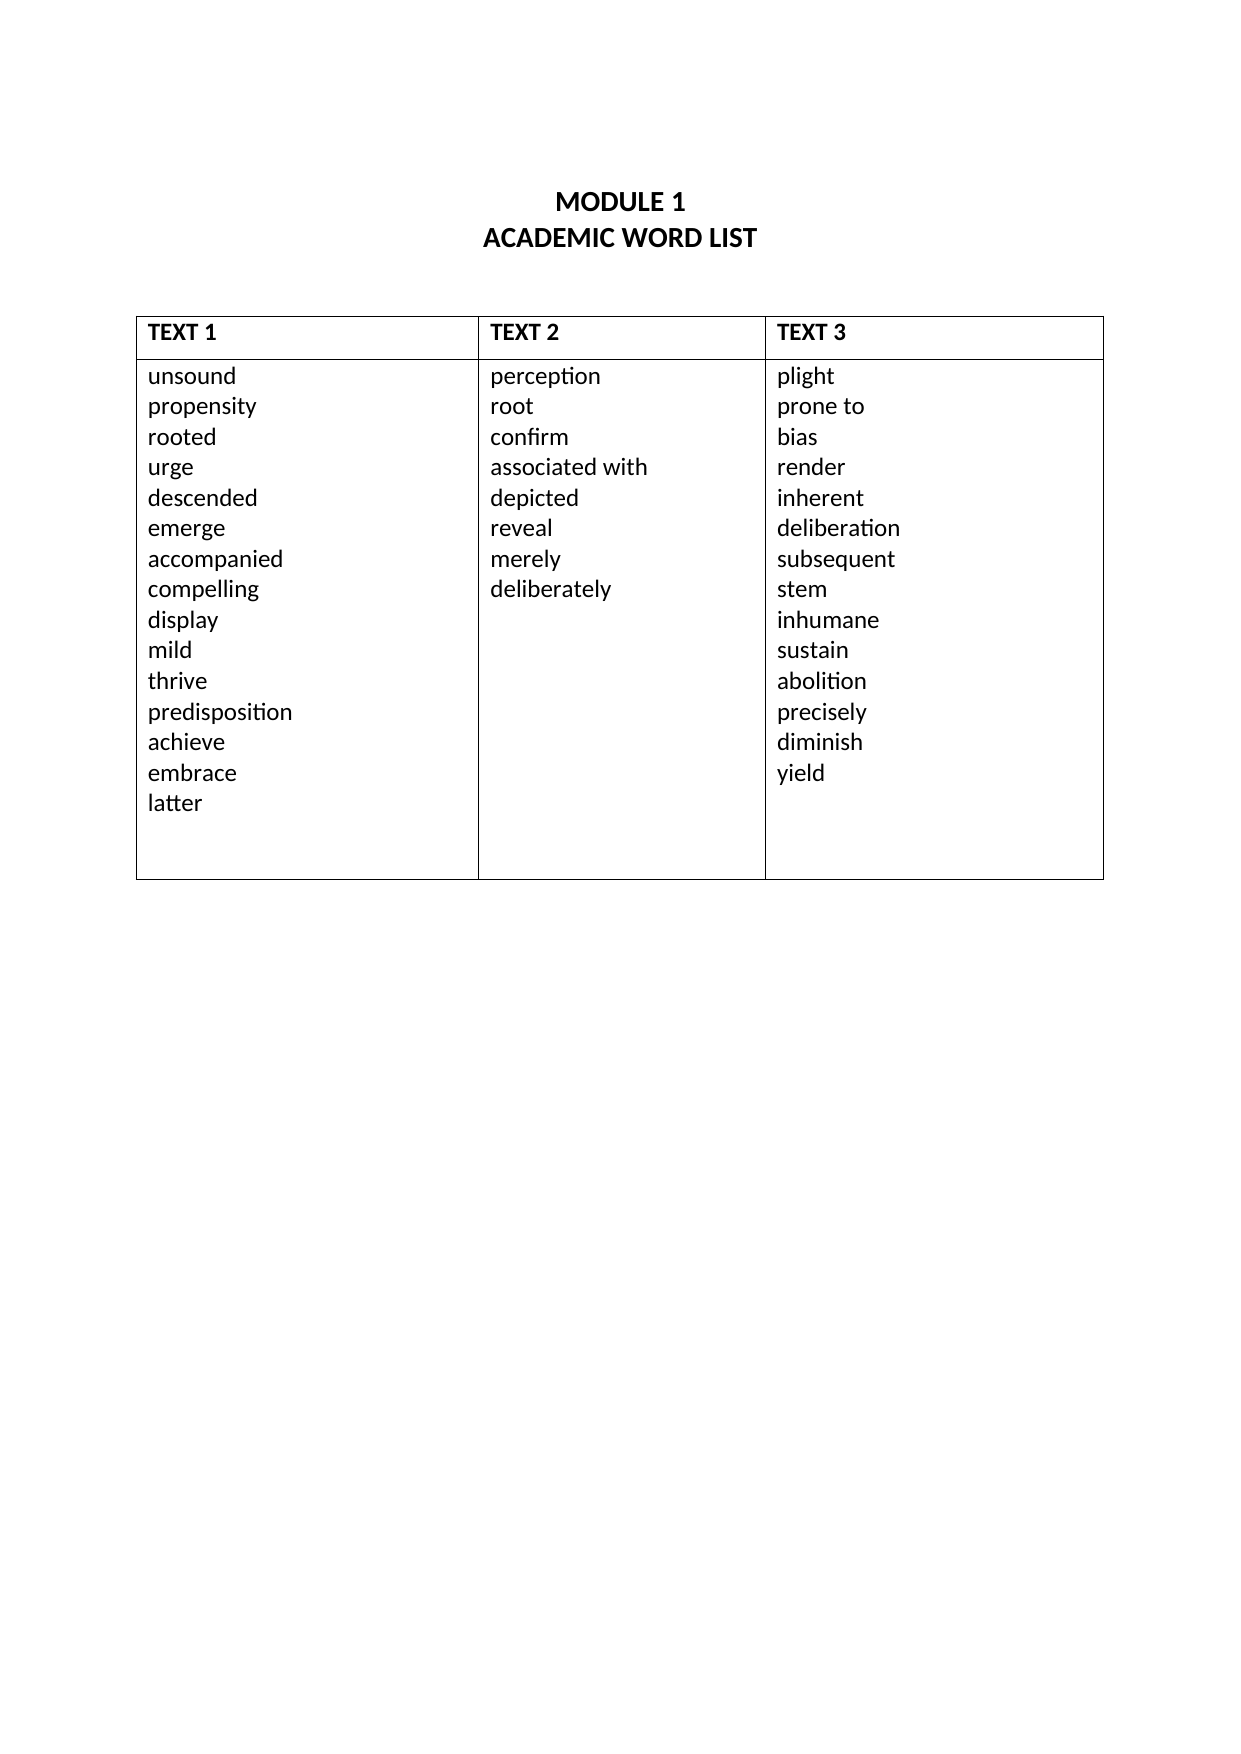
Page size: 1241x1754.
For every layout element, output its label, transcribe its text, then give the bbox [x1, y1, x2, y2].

table_header TEXT 1 [137, 317, 478, 359]
table_cell unsound propensity rooted urge descended emerge accompanied compelling display mild thrive predisposition achieve embrace latter [137, 360, 478, 879]
text MODULE 1 [148, 183, 1093, 219]
table_cell plight prone to bias render inherent deliberation subsequent stem inhumane sustain abolition precisely diminish yield [766, 360, 1103, 879]
table_cell perception root confirm associated with depicted reveal merely deliberately [479, 360, 765, 879]
table_header TEXT 2 [479, 317, 765, 359]
text ACADEMIC WORD LIST [148, 219, 1093, 254]
table_header TEXT 3 [766, 317, 1103, 359]
